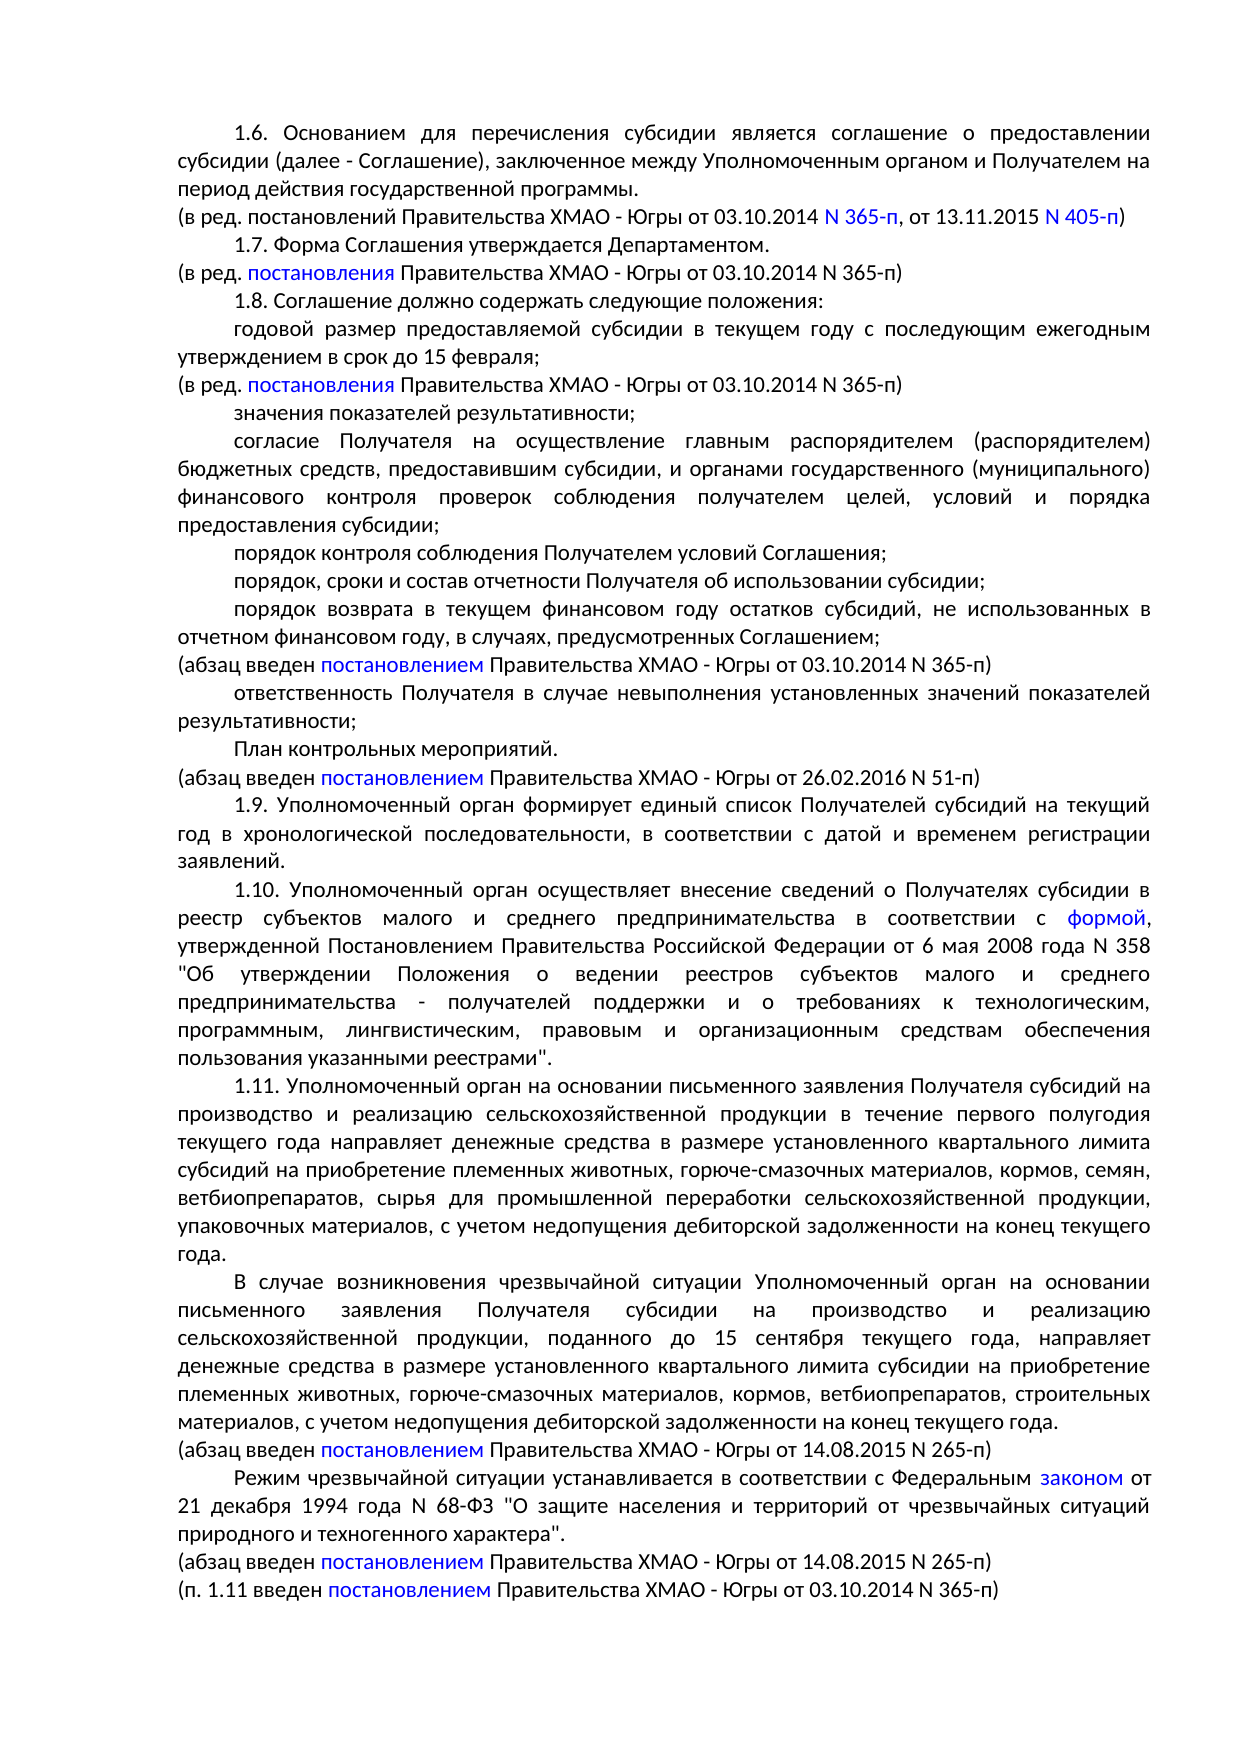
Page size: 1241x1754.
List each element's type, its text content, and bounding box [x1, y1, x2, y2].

text порядок, сроки и состав отчетности Получателя об использовании субсидии; [177, 566, 1152, 594]
text (в ред. постановлений Правительства ХМАО - Югры от 03.10.2014 N 365-п, от 13.11.2015 N 405-п) [177, 202, 1152, 230]
text 1.10. Уполномоченный орган осуществляет внесение сведений о Получателях субсидии в реестр субъектов малого и среднего предпринимательства в соответствии с формой, утвержденной Постановлением Правительства Российской Федерации от 6 мая 2008 года N 358 "Об утверждении Положения о ведении реестров субъектов малого и среднего предпринимательства - получателей поддержки и о требованиях к технологическим, программным, лингвистическим, правовым и организационным средствам обеспечения пользования указанными реестрами". [177, 875, 1152, 1071]
text В случае возникновения чрезвычайной ситуации Уполномоченный орган на основании письменного заявления Получателя субсидии на производство и реализацию сельскохозяйственной продукции, поданного до 15 сентября текущего года, направляет денежные средства в размере установленного квартального лимита субсидии на приобретение племенных животных, горюче-смазочных материалов, кормов, ветбиопрепаратов, строительных материалов, с учетом недопущения дебиторской задолженности на конец текущего года. [177, 1267, 1152, 1435]
text 1.9. Уполномоченный орган формирует единый список Получателей субсидий на текущий год в хронологической последовательности, в соответствии с датой и временем регистрации заявлений. [177, 791, 1152, 875]
text 1.8. Соглашение должно содержать следующие положения: [177, 286, 1152, 314]
text ответственность Получателя в случае невыполнения установленных значений показателей результативности; [177, 678, 1152, 734]
text согласие Получателя на осуществление главным распорядителем (распорядителем) бюджетных средств, предоставившим субсидии, и органами государственного (муниципального) финансового контроля проверок соблюдения получателем целей, условий и порядка предоставления субсидии; [177, 426, 1152, 538]
text Режим чрезвычайной ситуации устанавливается в соответствии с Федеральным законом от 21 декабря 1994 года N 68-ФЗ "О защите населения и территорий от чрезвычайных ситуаций природного и техногенного характера". [177, 1463, 1152, 1547]
text (абзац введен постановлением Правительства ХМАО - Югры от 03.10.2014 N 365-п) [177, 651, 1152, 678]
text 1.6. Основанием для перечисления субсидии является соглашение о предоставлении субсидии (далее - Соглашение), заключенное между Уполномоченным органом и Получателем на период действия государственной программы. [177, 118, 1152, 202]
text значения показателей результативности; [177, 398, 1152, 426]
text порядок возврата в текущем финансовом году остатков субсидий, не использованных в отчетном финансовом году, в случаях, предусмотренных Соглашением; [177, 594, 1152, 651]
text годовой размер предоставляемой субсидии в текущем году с последующим ежегодным утверждением в срок до 15 февраля; [177, 314, 1152, 370]
text 1.7. Форма Соглашения утверждается Департаментом. [177, 230, 1152, 258]
text (абзац введен постановлением Правительства ХМАО - Югры от 26.02.2016 N 51-п) [177, 763, 1152, 791]
text (в ред. постановления Правительства ХМАО - Югры от 03.10.2014 N 365-п) [177, 370, 1152, 398]
text (абзац введен постановлением Правительства ХМАО - Югры от 14.08.2015 N 265-п) [177, 1435, 1152, 1463]
text 1.11. Уполномоченный орган на основании письменного заявления Получателя субсидий на производство и реализацию сельскохозяйственной продукции в течение первого полугодия текущего года направляет денежные средства в размере установленного квартального лимита субсидий на приобретение племенных животных, горюче-смазочных материалов, кормов, семян, ветбиопрепаратов, сырья для промышленной переработки сельскохозяйственной продукции, упаковочных материалов, с учетом недопущения дебиторской задолженности на конец текущего года. [177, 1071, 1152, 1267]
text (п. 1.11 введен постановлением Правительства ХМАО - Югры от 03.10.2014 N 365-п) [177, 1575, 1152, 1603]
text (в ред. постановления Правительства ХМАО - Югры от 03.10.2014 N 365-п) [177, 258, 1152, 286]
text (абзац введен постановлением Правительства ХМАО - Югры от 14.08.2015 N 265-п) [177, 1547, 1152, 1575]
text порядок контроля соблюдения Получателем условий Соглашения; [177, 538, 1152, 566]
text План контрольных мероприятий. [177, 734, 1152, 763]
